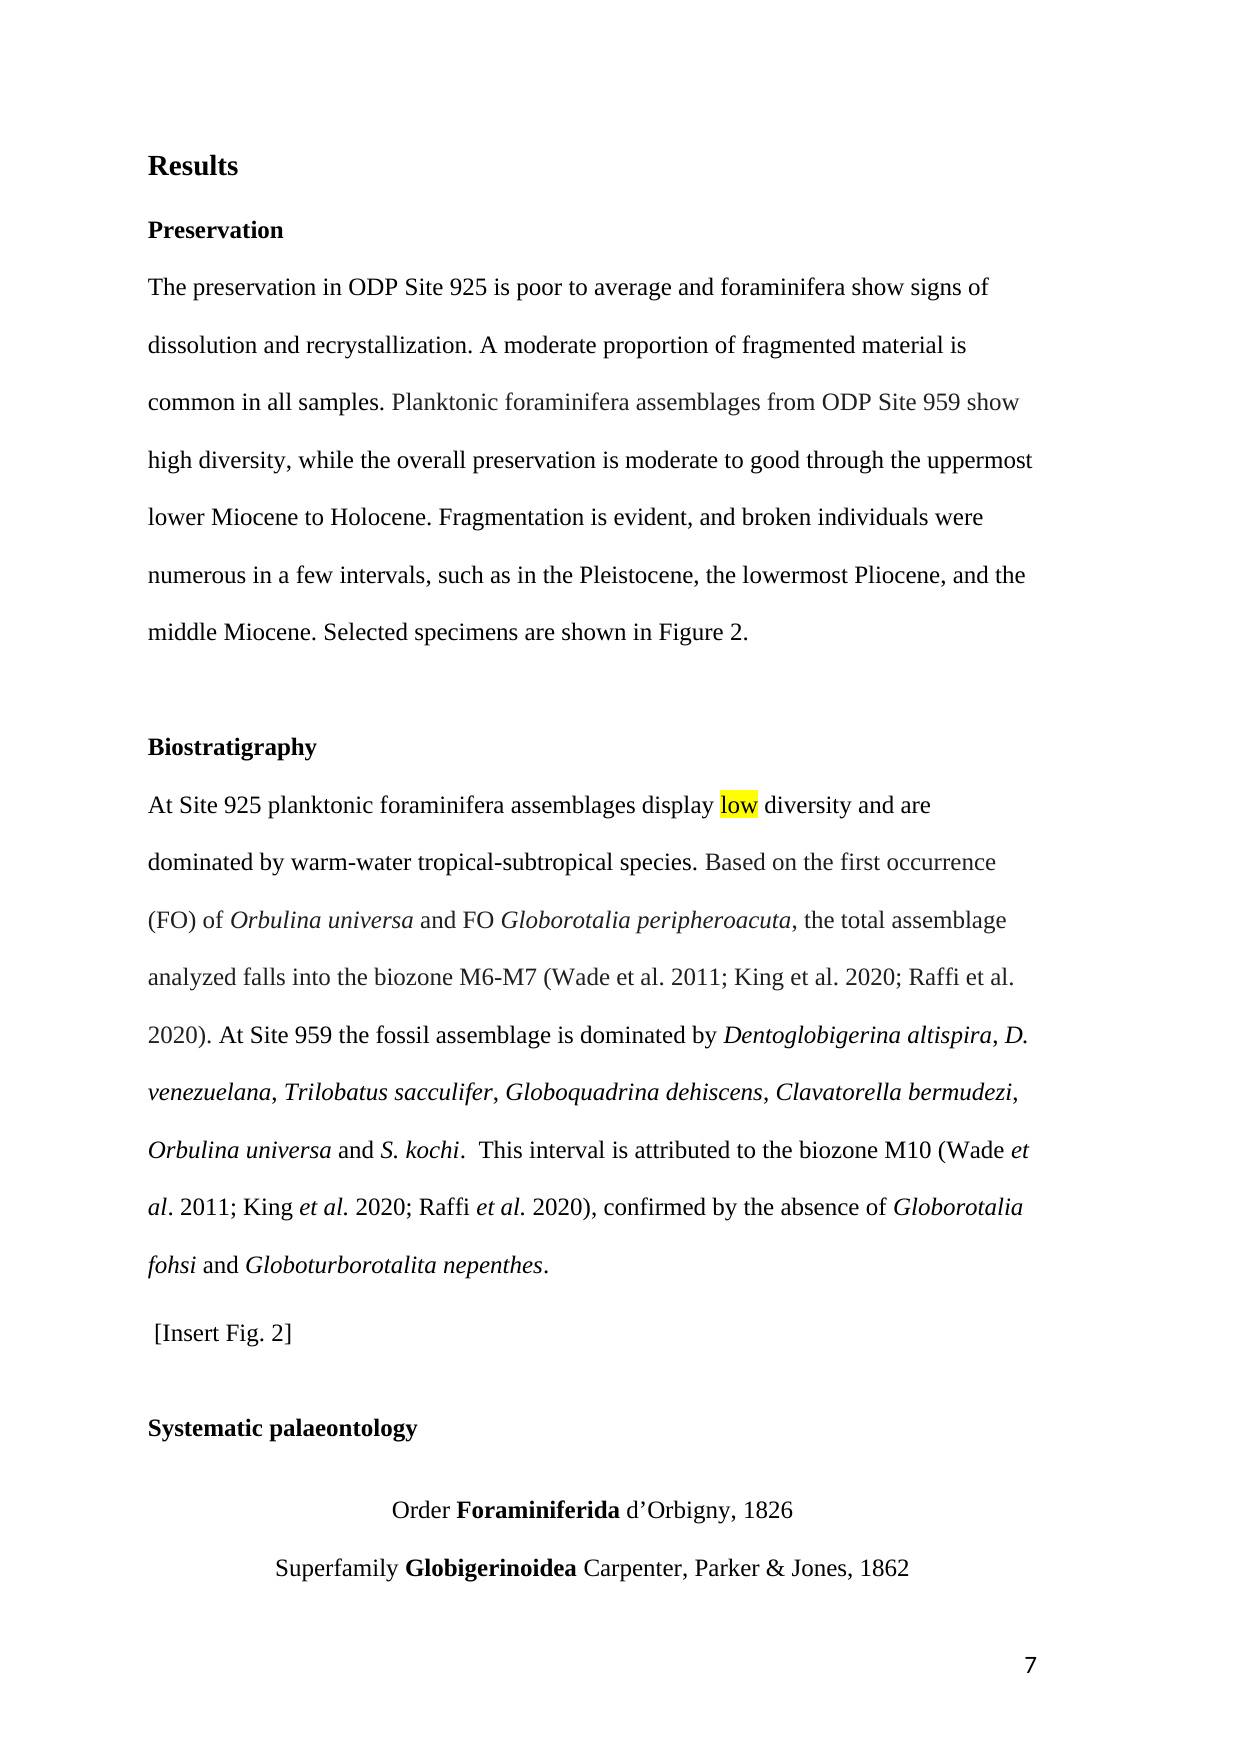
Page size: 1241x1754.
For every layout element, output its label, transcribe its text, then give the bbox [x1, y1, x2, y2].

text Results [148, 148, 1037, 181]
text At Site 925 planktonic foraminifera assemblages display low diversity and are dominated by warm-water tropical-subtropical species. Based on the first occurrence (FO) of Orbulina universa and FO Globorotalia peripheroacuta, the total assemblage analyzed falls into the biozone M6-M7 (Wade et al. 2011; King et al. 2020; Raffi et al. 2020). At Site 959 the fossil assemblage is dominated by Dentoglobigerina altispira, D. venezuelana, Trilobatus sacculifer, Globoquadrina dehiscens, Clavatorella bermudezi, Orbulina universa and S. kochi. This interval is attributed to the biozone M10 (Wade et al. 2011; King et al. 2020; Raffi et al. 2020), confirmed by the absence of Globorotalia fohsi and Globoturborotalita nepenthes. [148, 790, 1037, 1278]
text Preservation [148, 215, 1037, 243]
text The preservation in ODP Site 925 is poor to average and foraminifera show signs of dissolution and recrystallization. A moderate proportion of fragmented material is common in all samples. Planktonic foraminifera assemblages from ODP Site 959 show high diversity, while the overall preservation is moderate to good through the uppermost lower Miocene to Holocene. Fragmentation is evident, and broken individuals were numerous in a few intervals, such as in the Pleistocene, the lowermost Pliocene, and the middle Miocene. Selected specimens are shown in Figure 2. [148, 272, 1037, 646]
subtitle Systematic palaeontology [148, 1413, 978, 1441]
text Biostratigraphy [148, 732, 1037, 761]
text Superfamily Globigerinoidea Carpenter, Parker & Jones, 1862 [148, 1553, 1037, 1581]
text Order Foraminiferida d’Orbigny, 1826 [148, 1495, 1037, 1524]
text [Insert Fig. 2] [148, 1318, 1037, 1346]
